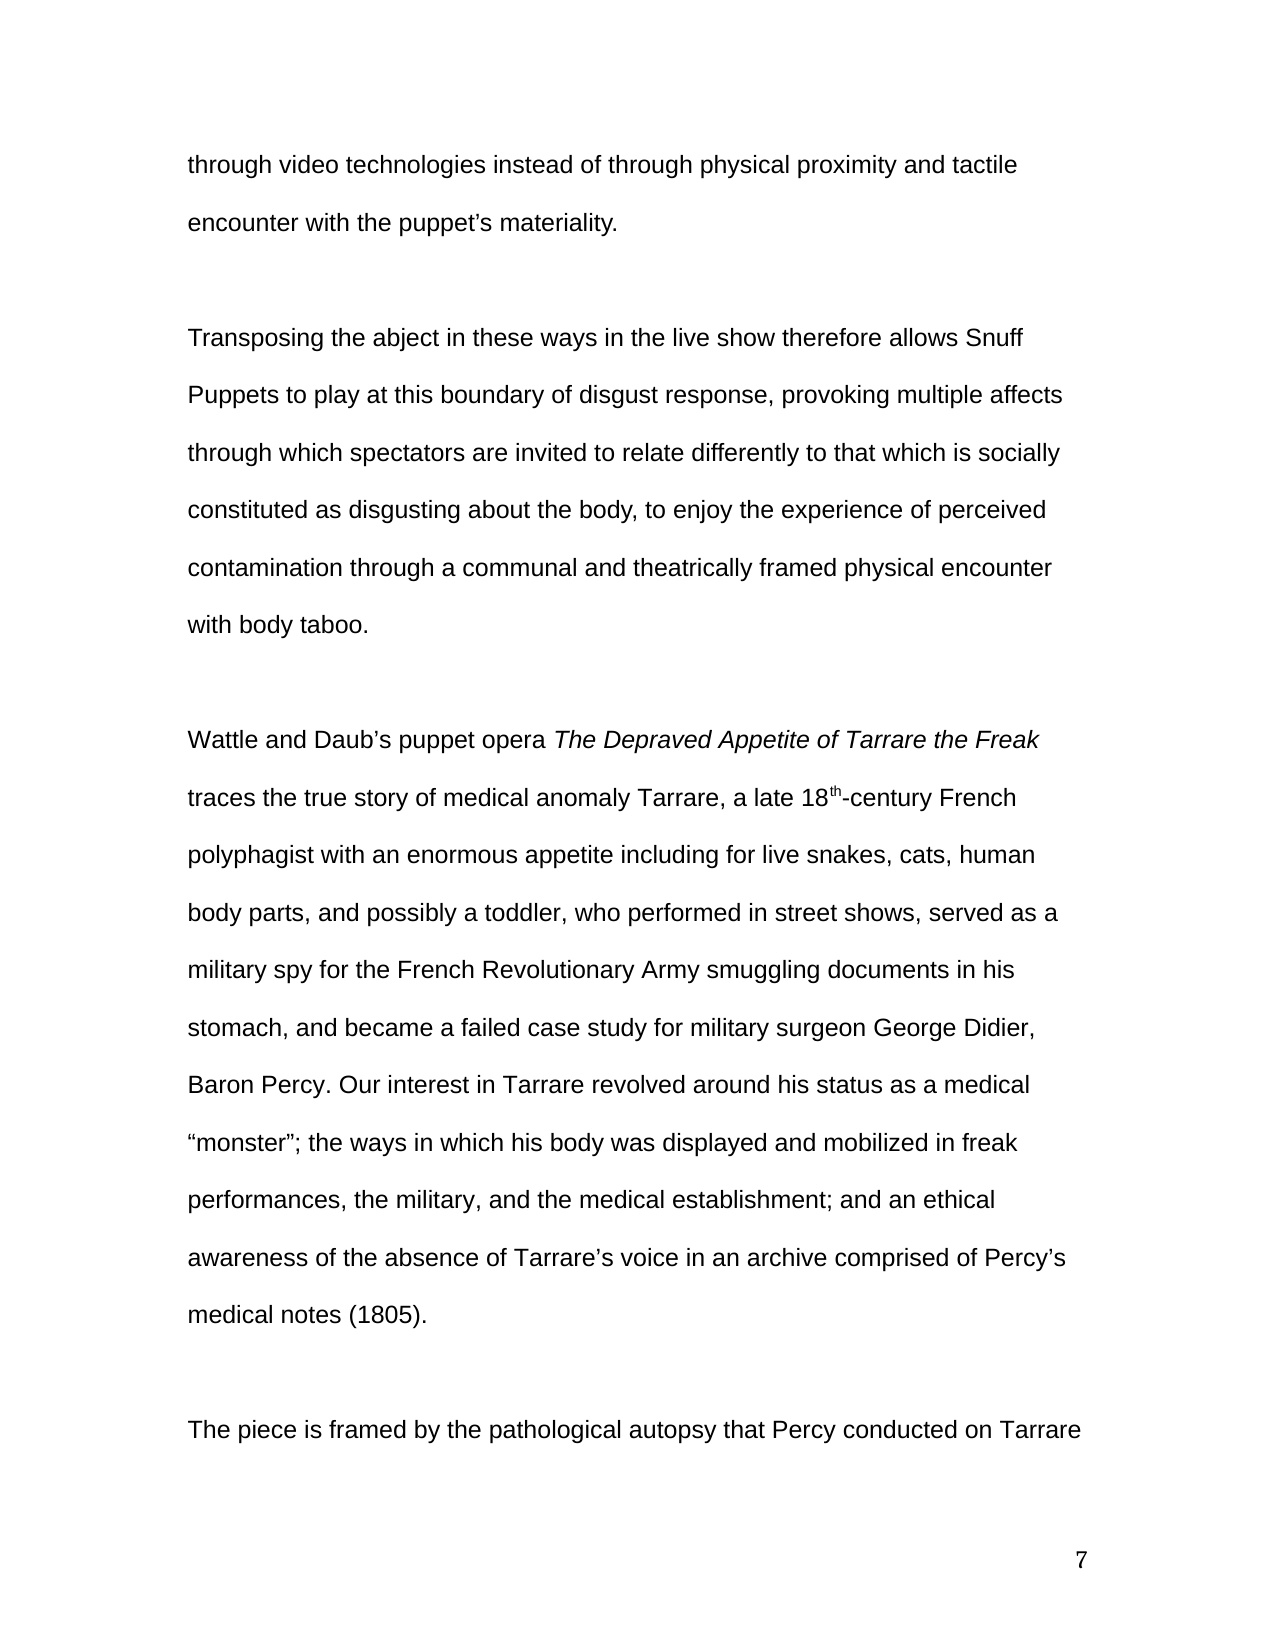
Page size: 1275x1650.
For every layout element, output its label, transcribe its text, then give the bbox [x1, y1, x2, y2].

text Wattle and Daub’s puppet opera The Depraved Appetite of Tarrare the Freak traces the true story of medical anomaly Tarrare, a late 18th-century French polyphagist with an enormous appetite including for live snakes, cats, human body parts, and possibly a toddler, who performed in street shows, served as a military spy for the French Revolutionary Army smuggling documents in his stomach, and became a failed case study for military surgeon George Didier, Baron Percy. Our interest in Tarrare revolved around his status as a medical “monster”; the ways in which his body was displayed and mobilized in freak performances, the military, and the medical establishment; and an ethical awareness of the absence of Tarrare’s voice in an archive comprised of Percy’s medical notes (1805). [187, 725, 1087, 1329]
text Transposing the abject in these ways in the live show therefore allows Snuff Puppets to play at this boundary of disgust response, provoking multiple affects through which spectators are invited to relate differently to that which is socially constituted as disgusting about the body, to enjoy the experience of perceived contamination through a communal and theatrically framed physical encounter with body taboo. [187, 322, 1087, 639]
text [187, 150, 1087, 236]
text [187, 1415, 1087, 1444]
